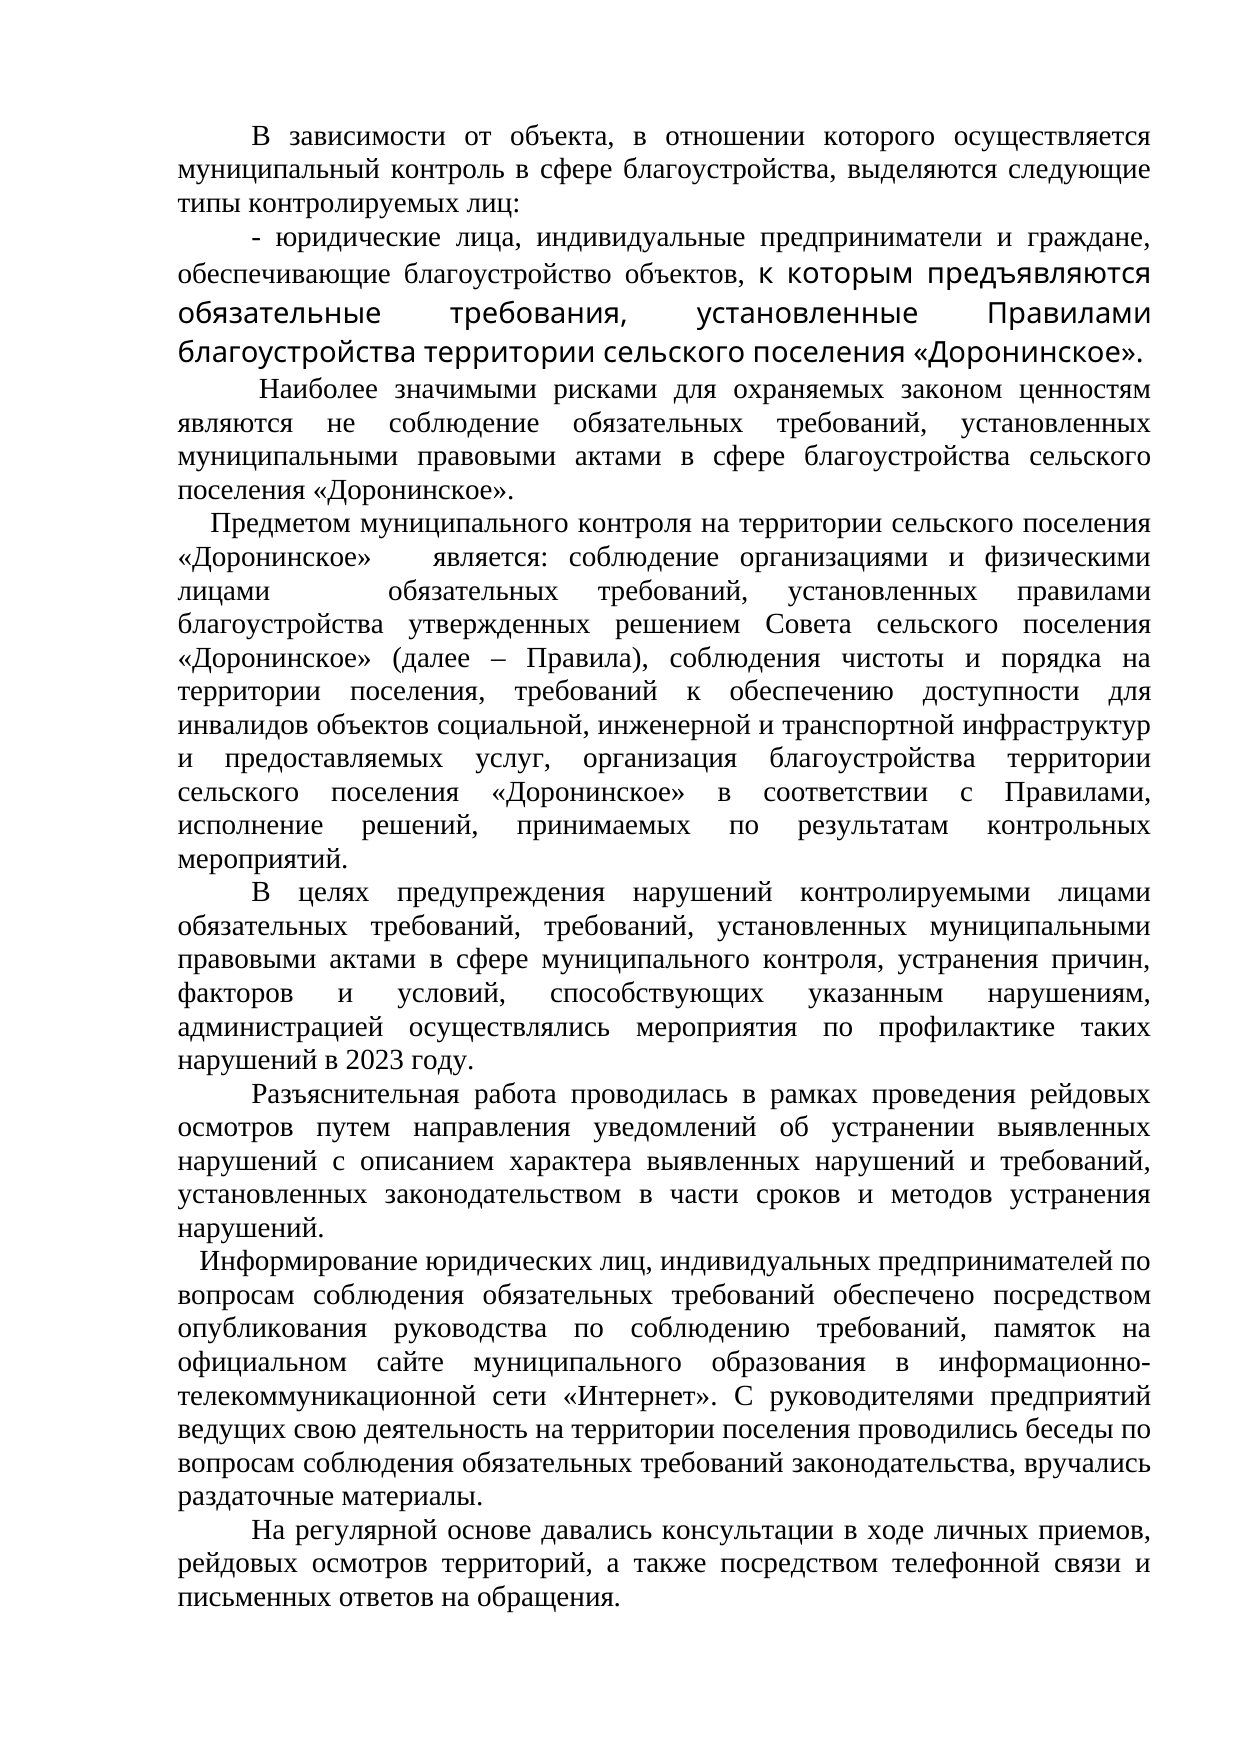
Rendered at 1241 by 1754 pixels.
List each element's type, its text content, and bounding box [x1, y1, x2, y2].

text На регулярной основе давались консультации в ходе личных приемов, рейдовых осмотров территорий, а также посредством телефонной связи и письменных ответов на обращения. [177, 1512, 1152, 1612]
text Предметом муниципального контроля на территории сельского поселения «Доронинское» является: соблюдение организациями и физическими лицами обязательных требований, установленных правилами благоустройства утвержденных решением Совета сельского поселения «Доронинское» (далее – Правила), соблюдения чистоты и порядка на территории поселения, требований к обеспечению доступности для инвалидов объектов социальной, инженерной и транспортной инфраструктур и предоставляемых услуг, организация благоустройства территории сельского поселения «Доронинское» в соответствии с Правилами, исполнение решений, принимаемых по результатам контрольных мероприятий. [177, 506, 1152, 874]
text Информирование юридических лиц, индивидуальных предпринимателей по вопросам соблюдения обязательных требований обеспечено посредством опубликования руководства по соблюдению требований, памяток на официальном сайте муниципального образования в информационно-телекоммуникационной сети «Интернет». С руководителями предприятий ведущих свою деятельность на территории поселения проводились беседы по вопросам соблюдения обязательных требований законодательства, вручались раздаточные материалы. [177, 1243, 1152, 1512]
text В зависимости от объекта, в отношении которого осуществляется муниципальный контроль в сфере благоустройства, выделяются следующие типы контролируемых лиц: [177, 118, 1152, 219]
text Разъяснительная работа проводилась в рамках проведения рейдовых осмотров путем направления уведомлений об устранении выявленных нарушений с описанием характера выявленных нарушений и требований, установленных законодательством в части сроков и методов устранения нарушений. [177, 1076, 1152, 1243]
text Наиболее значимыми рисками для охраняемых законом ценностям являются не соблюдение обязательных требований, установленных муниципальными правовыми актами в сфере благоустройства сельского поселения «Доронинское». [177, 371, 1152, 506]
text - юридические лица, индивидуальные предприниматели и граждане, обеспечивающие благоустройство объектов, к которым предъявляются обязательные требования, установленные Правилами благоустройства территории сельского поселения «Доронинское». [177, 219, 1152, 371]
text В целях предупреждения нарушений контролируемыми лицами обязательных требований, требований, установленных муниципальными правовыми актами в сфере муниципального контроля, устранения причин, факторов и условий, способствующих указанным нарушениям, администрацией осуществлялись мероприятия по профилактике таких нарушений в 2023 году. [177, 874, 1152, 1076]
